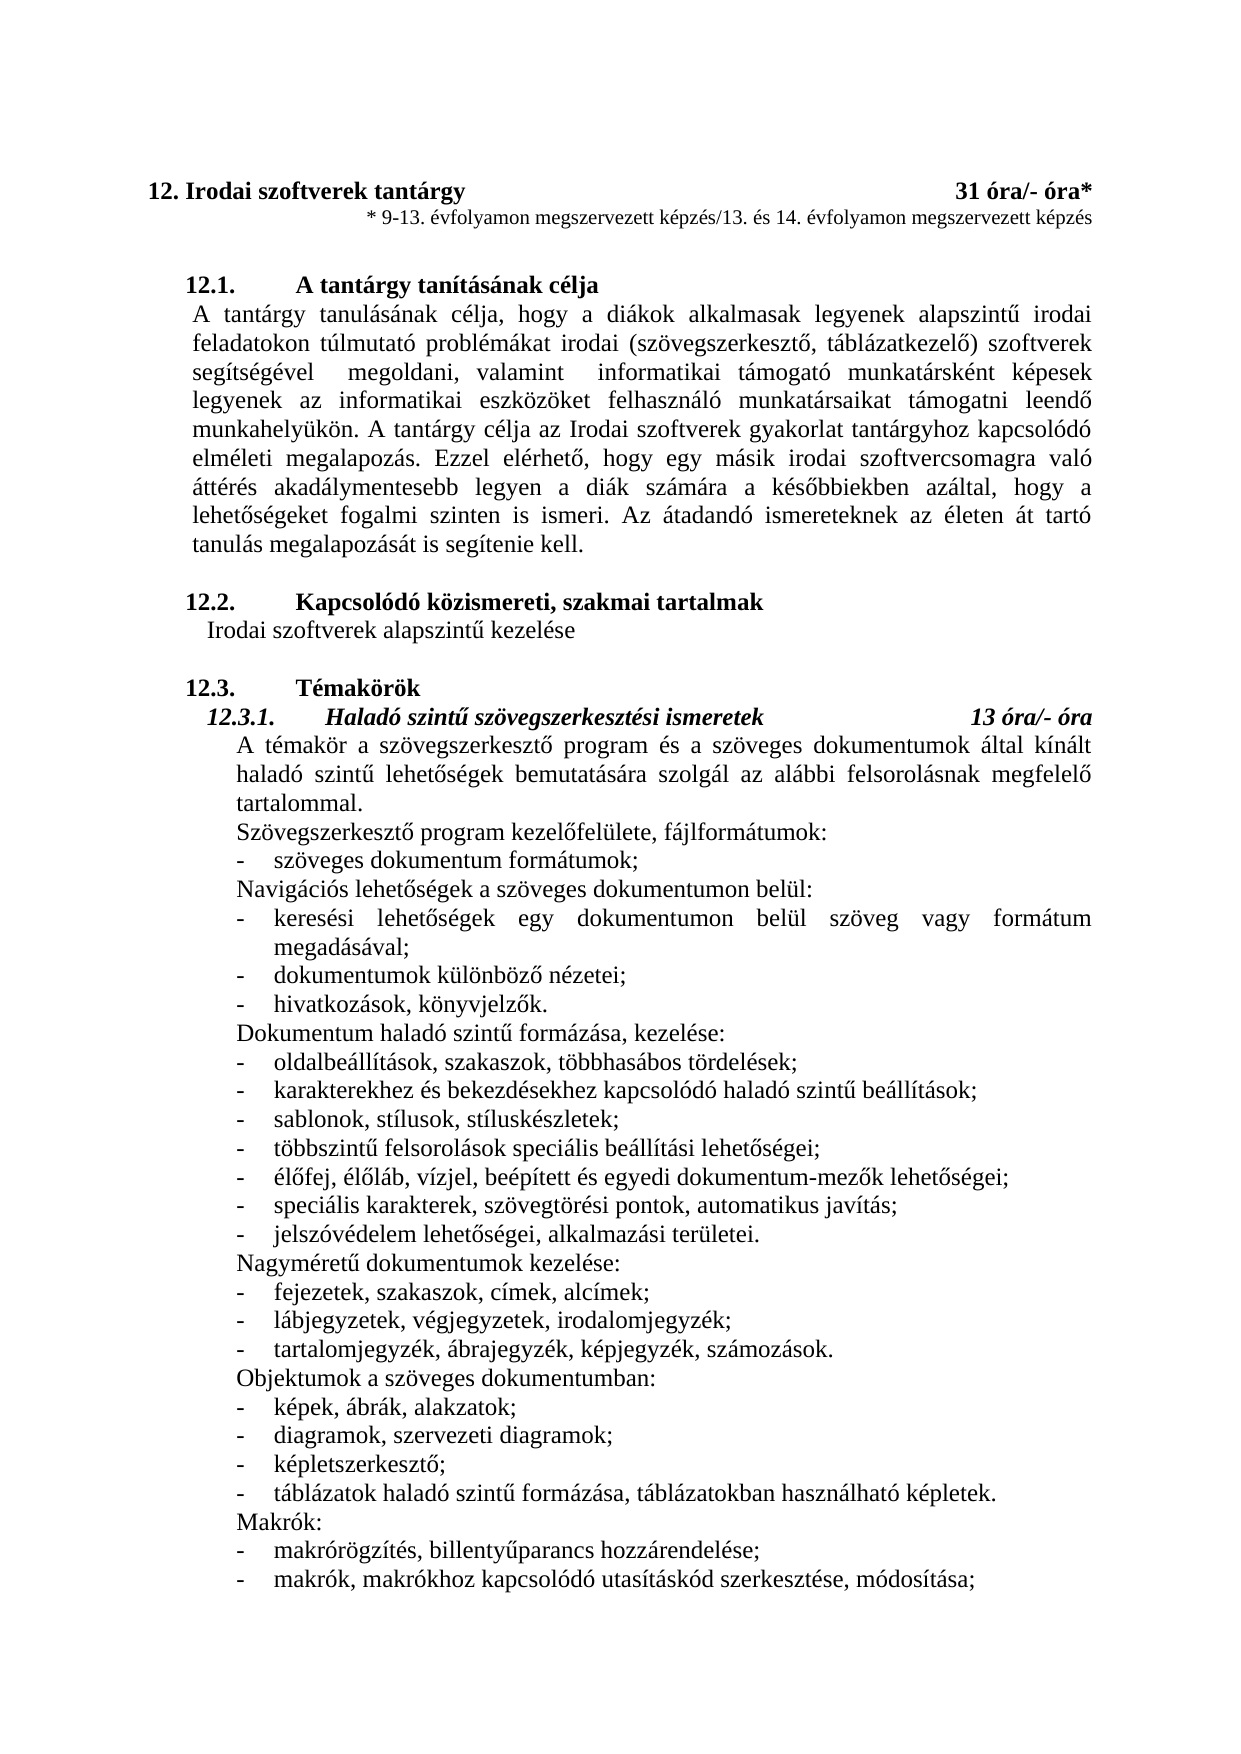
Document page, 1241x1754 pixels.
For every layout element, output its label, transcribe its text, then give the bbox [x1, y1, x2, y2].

list táblázatok haladó szintű formázása, táblázatokban használható képletek. [236, 1478, 1093, 1507]
list diagramok, szervezeti diagramok; [236, 1420, 1093, 1449]
list keresési lehetőségek egy dokumentumon belül szöveg vagy formátum megadásával; [236, 903, 1093, 960]
list sablonok, stílusok, stíluskészletek; [236, 1104, 1093, 1133]
list többszintű felsorolások speciális beállítási lehetőségei; [236, 1133, 1093, 1162]
list karakterekhez és bekezdésekhez kapcsolódó haladó szintű beállítások; [236, 1075, 1093, 1104]
list makrórögzítés, billentyűparancs hozzárendelése; [236, 1535, 1093, 1564]
text Navigációs lehetőségek a szöveges dokumentumon belül: [236, 874, 1093, 903]
list Kapcsolódó közismereti, szakmai tartalmak [185, 587, 1093, 615]
text A témakör a szövegszerkesztő program és a szöveges dokumentumok által kínált haladó szintű lehetőségek bemutatására szolgál az alábbi felsorolásnak megfelelő tartalommal. [236, 730, 1093, 817]
list oldalbeállítások, szakaszok, többhasábos tördelések; [236, 1047, 1093, 1075]
list jelszóvédelem lehetőségei, alkalmazási területei. [236, 1219, 1093, 1248]
text A tantárgy tanulásának célja, hogy a diákok alkalmasak legyenek alapszintű irodai feladatokon túlmutató problémákat irodai (szövegszerkesztő, táblázatkezelő) szoftverek segítségével megoldani, valamint informatikai támogató munkatársként képesek legyenek az informatikai eszközöket felhasználó munkatársaikat támogatni leendő munkahelyükön. A tantárgy célja az Irodai szoftverek gyakorlat tantárgyhoz kapcsolódó elméleti megalapozás. Ezzel elérhető, hogy egy másik irodai szoftvercsomagra való áttérés akadálymentesebb legyen a diák számára a későbbiekben azáltal, hogy a lehetőségeket fogalmi szinten is ismeri. Az átadandó ismereteknek az életen át tartó tanulás megalapozását is segítenie kell. [192, 299, 1093, 558]
list Irodai szoftverek tantárgy 31 óra/- óra* [148, 176, 1093, 205]
text Nagyméretű dokumentumok kezelése: [236, 1248, 1093, 1277]
list képletszerkesztő; [236, 1449, 1093, 1478]
list Témakörök [185, 673, 1093, 702]
text Objektumok a szöveges dokumentumban: [236, 1363, 1093, 1392]
list fejezetek, szakaszok, címek, alcímek; [236, 1277, 1093, 1305]
list lábjegyzetek, végjegyzetek, irodalomjegyzék; [236, 1305, 1093, 1334]
list tartalomjegyzék, ábrajegyzék, képjegyzék, számozások. [236, 1334, 1093, 1363]
text Dokumentum haladó szintű formázása, kezelése: [236, 1018, 1093, 1047]
text Irodai szoftverek alapszintű kezelése [207, 615, 1093, 644]
text * 9-13. évfolyamon megszervezett képzés/13. és 14. évfolyamon megszervezett képzés [148, 205, 1093, 229]
text Makrók: [236, 1507, 1093, 1535]
list képek, ábrák, alakzatok; [236, 1392, 1093, 1420]
list hivatkozások, könyvjelzők. [236, 989, 1093, 1018]
list dokumentumok különböző nézetei; [236, 960, 1093, 989]
list Haladó szintű szövegszerkesztési ismeretek 13 óra/- óra [207, 702, 1093, 730]
list makrók, makrókhoz kapcsolódó utasításkód szerkesztése, módosítása; [236, 1564, 1093, 1593]
list szöveges dokumentum formátumok; [236, 845, 1093, 874]
text Szövegszerkesztő program kezelőfelülete, fájlformátumok: [236, 817, 1093, 845]
list speciális karakterek, szövegtörési pontok, automatikus javítás; [236, 1190, 1093, 1219]
list élőfej, élőláb, vízjel, beépített és egyedi dokumentum-mezők lehetőségei; [236, 1162, 1093, 1190]
list A tantárgy tanításának célja [185, 270, 1093, 299]
